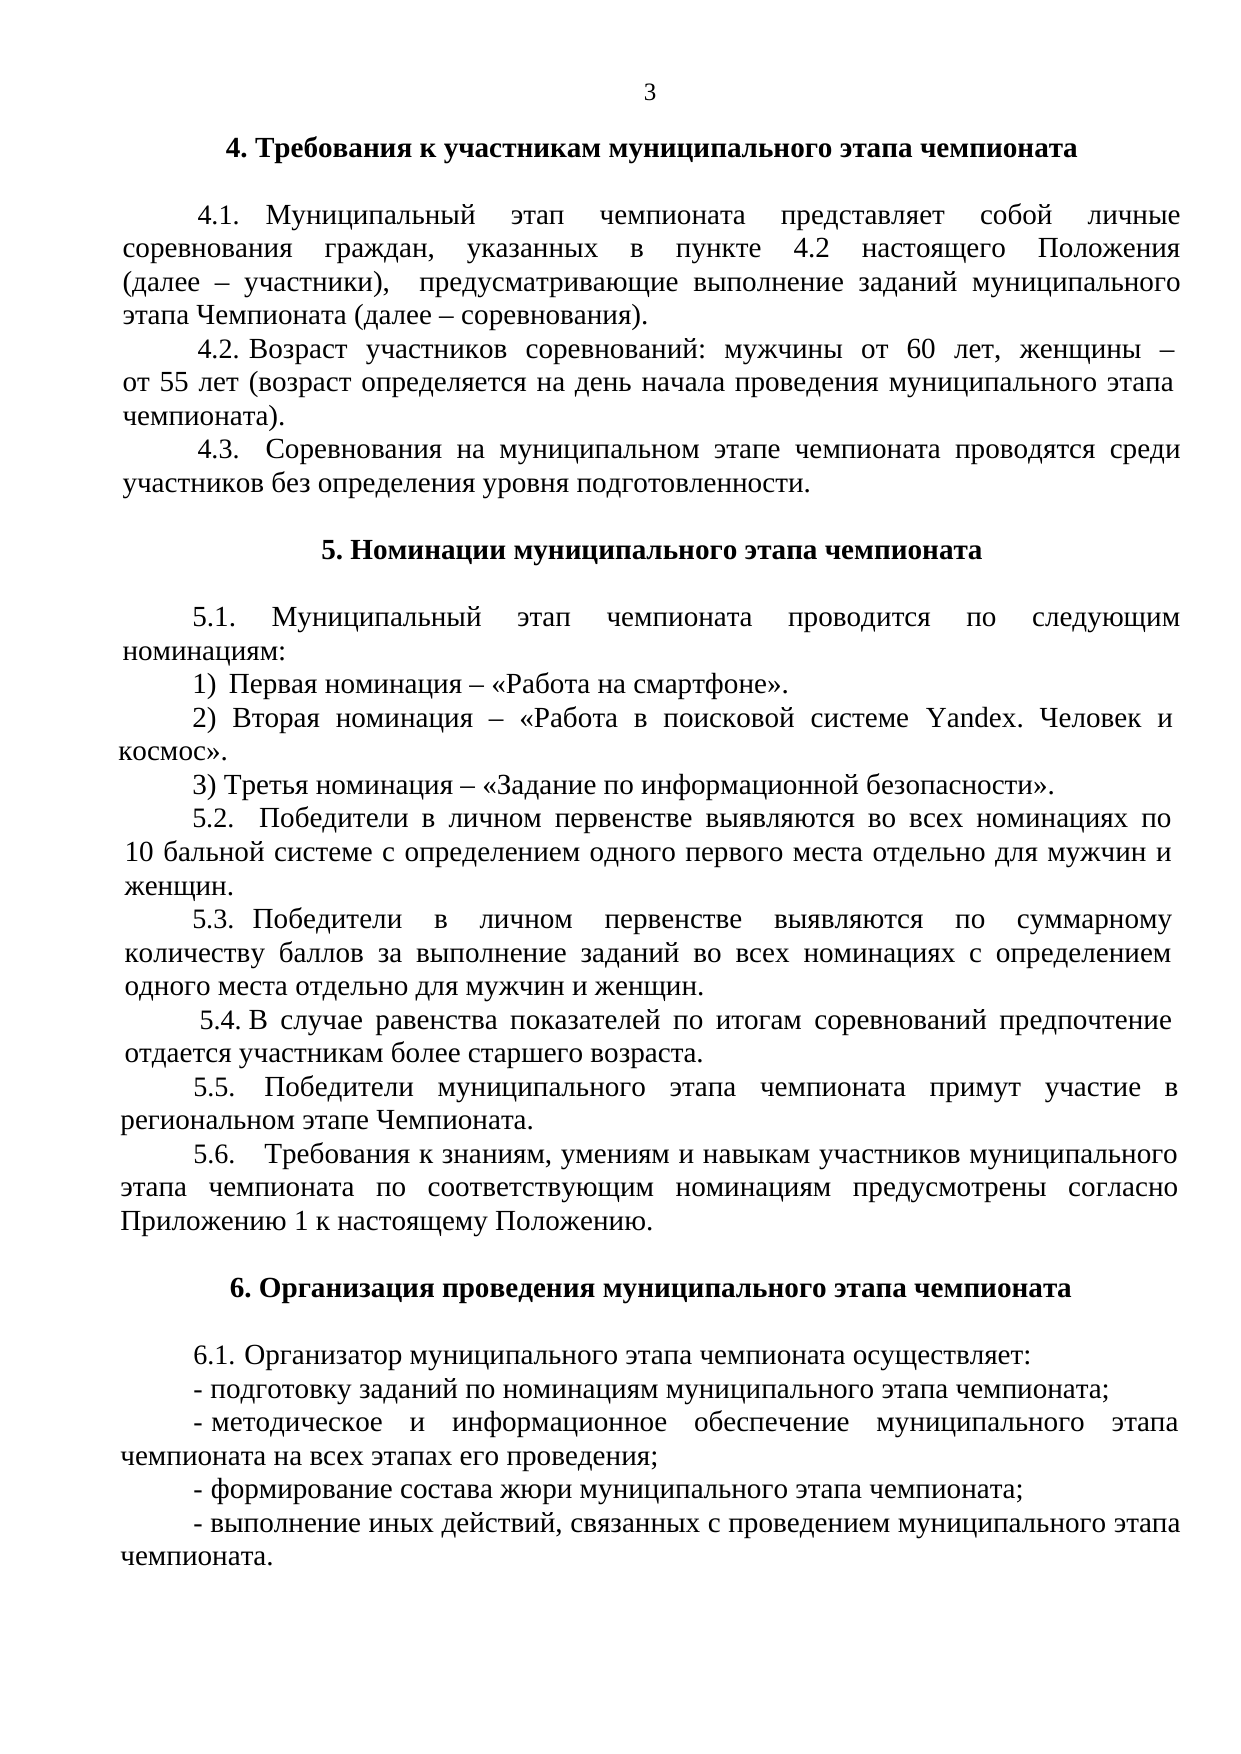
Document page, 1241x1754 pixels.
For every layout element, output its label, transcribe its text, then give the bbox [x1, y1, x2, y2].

list подготовку заданий по номинациям муниципального этапа чемпионата; [120, 1371, 1181, 1404]
list Возраст участников соревнований: мужчины от 60 лет, женщины – от 55 лет (возраст определяется на день начала проведения муниципального этапа чемпионата). [122, 331, 1175, 432]
list Организатор муниципального этапа чемпионата осуществляет: [120, 1337, 1181, 1371]
text 2) Вторая номинация – «Работа в поисковой системе Yandex. Человек и космос». [118, 700, 1173, 767]
text 5. Номинации муниципального этапа чемпионата [122, 532, 1181, 566]
list выполнение иных действий, связанных с проведением муниципального этапа чемпионата. [120, 1505, 1181, 1572]
list методическое и информационное обеспечение муниципального этапа чемпионата на всех этапах его проведения; [120, 1404, 1179, 1471]
list Требования к знаниям, умениям и навыкам участников муниципального этапа чемпионата по соответствующим номинациям предусмотрены согласно Приложению 1 к настоящему Положению. [120, 1136, 1179, 1237]
text 1) Первая номинация – «Работа на смартфоне». [118, 666, 1181, 700]
text 3) Третья номинация – «Задание по информационной безопасности». [118, 767, 1181, 801]
list формирование состава жюри муниципального этапа чемпионата; [120, 1471, 1181, 1505]
text 6. Организация проведения муниципального этапа чемпионата [120, 1270, 1181, 1304]
list Победители в личном первенстве выявляются по суммарному количеству баллов за выполнение заданий во всех номинациях с определением одного места отдельно для мужчин и женщин. [124, 901, 1173, 1002]
list В случае равенства показателей по итогам соревнований предпочтение отдается участникам более старшего возраста. [124, 1002, 1173, 1069]
text 5.1. Муниципальный этап чемпионата проводится по следующим номинациям: [122, 599, 1181, 666]
list Муниципальный этап чемпионата представляет собой личные соревнования граждан, указанных в пункте 4.2 настоящего Положения (далее – участники), предусматривающие выполнение заданий муниципального этапа Чемпионата (далее – соревнования). [122, 197, 1181, 331]
list Победители муниципального этапа чемпионата примут участие в региональном этапе Чемпионата. [120, 1069, 1179, 1136]
text 4. Требования к участникам муниципального этапа чемпионата [122, 130, 1181, 163]
list Соревнования на муниципальном этапе чемпионата проводятся среди участников без определения уровня подготовленности. [122, 432, 1181, 499]
list Победители в личном первенстве выявляются во всех номинациях по 10 бальной системе с определением одного первого места отдельно для мужчин и женщин. [124, 801, 1173, 901]
